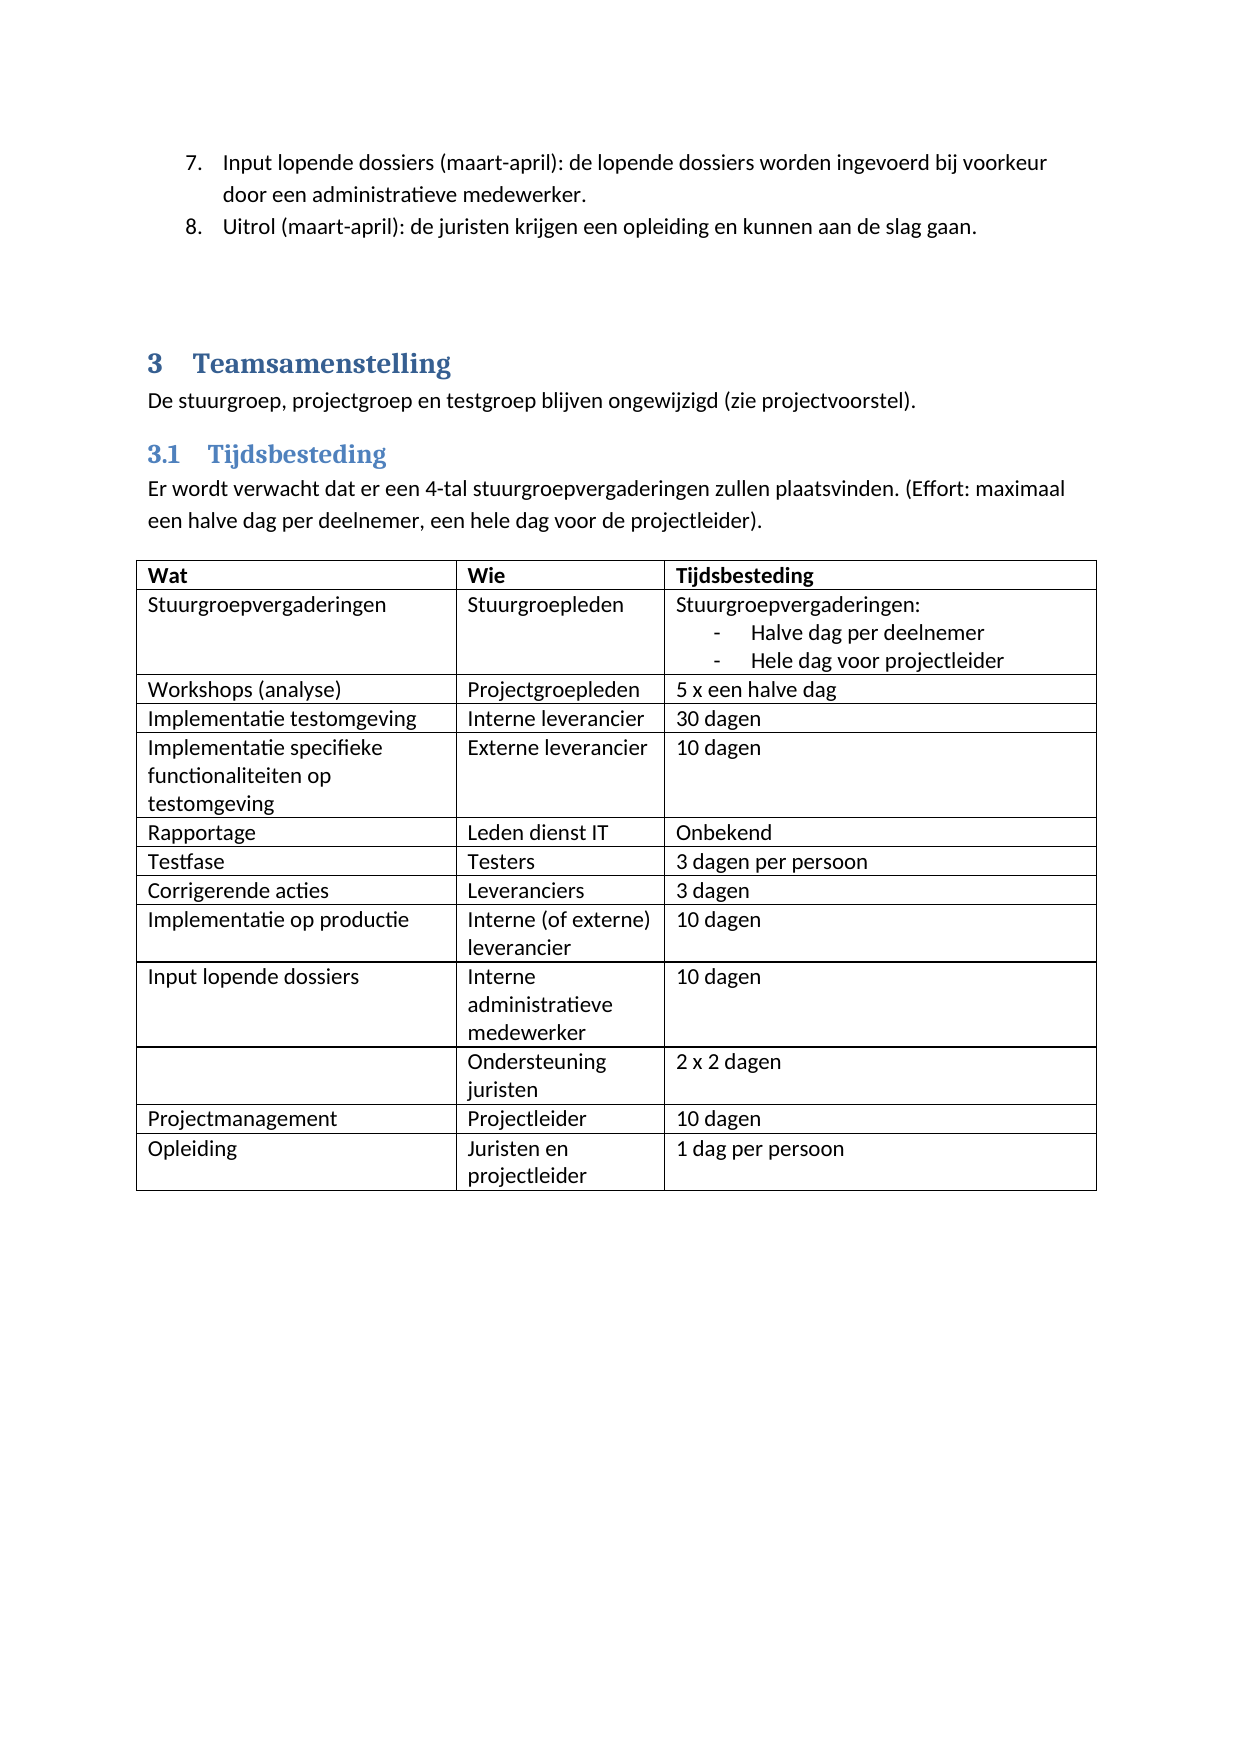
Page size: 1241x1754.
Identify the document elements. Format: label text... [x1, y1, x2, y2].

list Uitrol (maart-april): de juristen krijgen een opleiding en kunnen aan de slag gaan. [185, 212, 1093, 240]
table_cell Stuurgroepvergaderingen: Halve dag per deelnemer Hele dag voor projectleider [665, 590, 1096, 674]
table_cell Leden dienst IT [457, 818, 664, 846]
table_cell Interne (of externe) leverancier [457, 905, 664, 961]
list Input lopende dossiers (maart-april): de lopende dossiers worden ingevoerd bij voorkeur door een administratieve medewerker. [185, 148, 1093, 208]
table_cell [137, 1048, 456, 1103]
table_cell Interne administratieve medewerker [457, 963, 664, 1046]
table_cell 5 x een halve dag [665, 675, 1096, 703]
table_header Wat [137, 561, 456, 589]
table_cell 10 dagen [665, 963, 1096, 1046]
table_cell 3 dagen [665, 876, 1096, 904]
table_cell 3 dagen per persoon [665, 847, 1096, 875]
table_cell 10 dagen [665, 905, 1096, 961]
table_cell Projectmanagement [137, 1105, 456, 1133]
table_cell Implementatie op productie [137, 905, 456, 961]
table_cell Interne leverancier [457, 704, 664, 732]
table_cell 30 dagen [665, 704, 1096, 732]
table_cell Juristen en projectleider [457, 1134, 664, 1190]
text De stuurgroep, projectgroep en testgroep blijven ongewijzigd (zie projectvoorstel). [148, 386, 1093, 414]
table_cell Ondersteuning juristen [457, 1048, 664, 1103]
table_cell Rapportage [137, 818, 456, 846]
table_cell Projectgroepleden [457, 675, 664, 703]
table_cell Testfase [137, 847, 456, 875]
table_cell 10 dagen [665, 1105, 1096, 1133]
table_cell 10 dagen [665, 733, 1096, 817]
table_cell Corrigerende acties [137, 876, 456, 904]
subtitle Teamsamenstelling [148, 347, 1093, 381]
table_cell Stuurgroepvergaderingen [137, 590, 456, 674]
table_cell Implementatie specifieke functionaliteiten op testomgeving [137, 733, 456, 817]
table_cell Opleiding [137, 1134, 456, 1190]
table_cell Stuurgroepleden [457, 590, 664, 674]
subtitle Tijdsbesteding [148, 439, 1093, 470]
table_cell Testers [457, 847, 664, 875]
table_cell 1 dag per persoon [665, 1134, 1096, 1190]
table_cell Input lopende dossiers [137, 963, 456, 1046]
table_cell 2 x 2 dagen [665, 1048, 1096, 1103]
text Er wordt verwacht dat er een 4-tal stuurgroepvergaderingen zullen plaatsvinden. (Effort: maximaal een halve dag per deelnemer, een hele dag voor de projectleider). [148, 474, 1093, 535]
table_cell Onbekend [665, 818, 1096, 846]
table_header Wie [457, 561, 664, 589]
table_header Tijdsbesteding [665, 561, 1096, 589]
table_cell Externe leverancier [457, 733, 664, 817]
table_cell Implementatie testomgeving [137, 704, 456, 732]
table_cell Projectleider [457, 1105, 664, 1133]
table_cell Workshops (analyse) [137, 675, 456, 703]
table_cell Leveranciers [457, 876, 664, 904]
